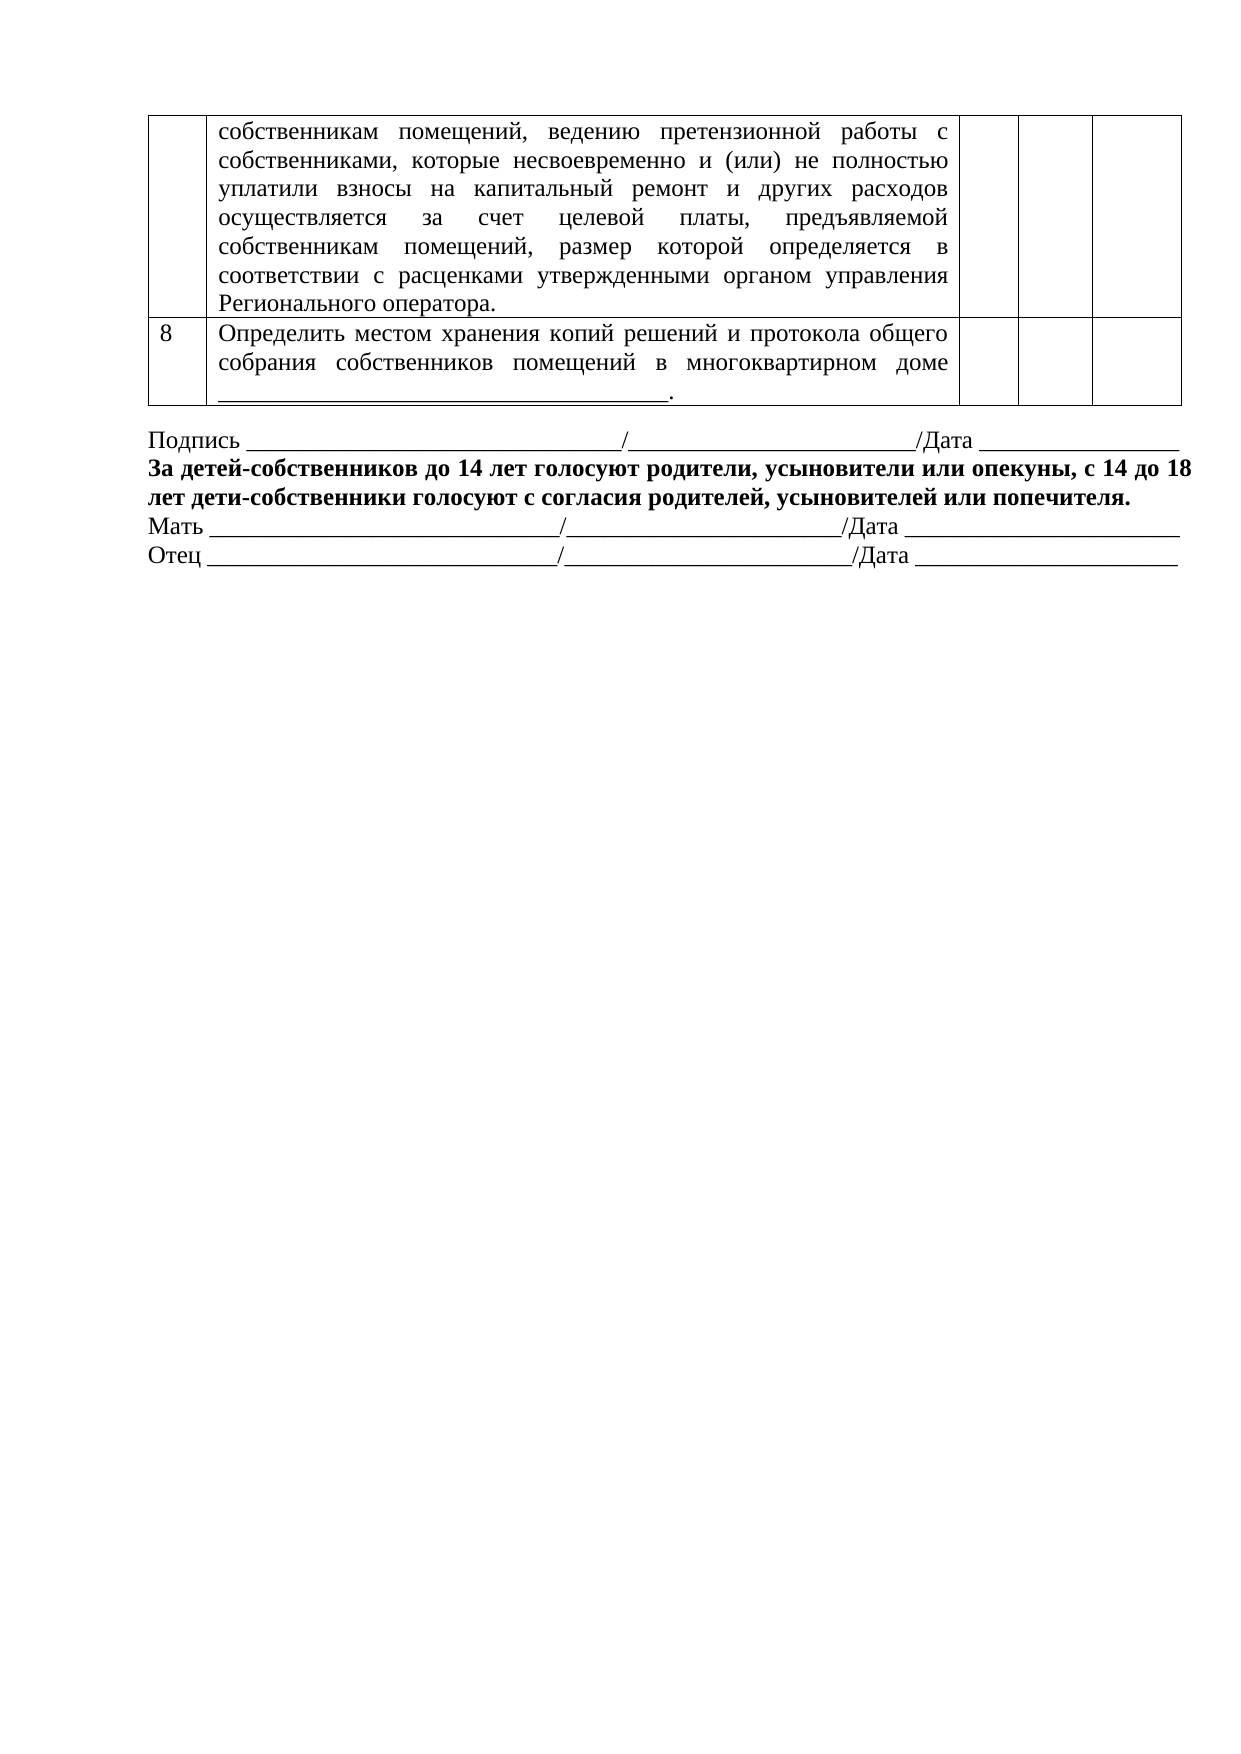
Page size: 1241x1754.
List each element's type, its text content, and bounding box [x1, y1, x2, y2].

table_cell [1093, 116, 1181, 317]
table_cell [960, 318, 1018, 404]
table_cell 7 [149, 116, 206, 317]
table_cell [1093, 318, 1181, 404]
text За детей-собственников до 14 лет голосуют родители, усыновители или опекуны, с 14 до 18 лет дети-собственники голосуют с согласия родителей, усыновителей или попечителя. [148, 453, 1193, 511]
table_cell [1019, 116, 1092, 317]
table_cell Определить местом хранения копий решений и протокола общего собрания собственников помещений в многоквартирном доме ____________________________________. [207, 318, 959, 404]
text Подпись ______________________________/_______________________/Дата ________________ [148, 425, 1193, 453]
text Мать ____________________________/______________________/Дата ______________________ [148, 511, 1193, 540]
table_cell [1019, 318, 1092, 404]
text Отец ____________________________/_______________________/Дата _____________________ [148, 540, 1193, 568]
table_cell 8 [149, 318, 206, 404]
table_cell [960, 116, 1018, 317]
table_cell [207, 116, 959, 317]
